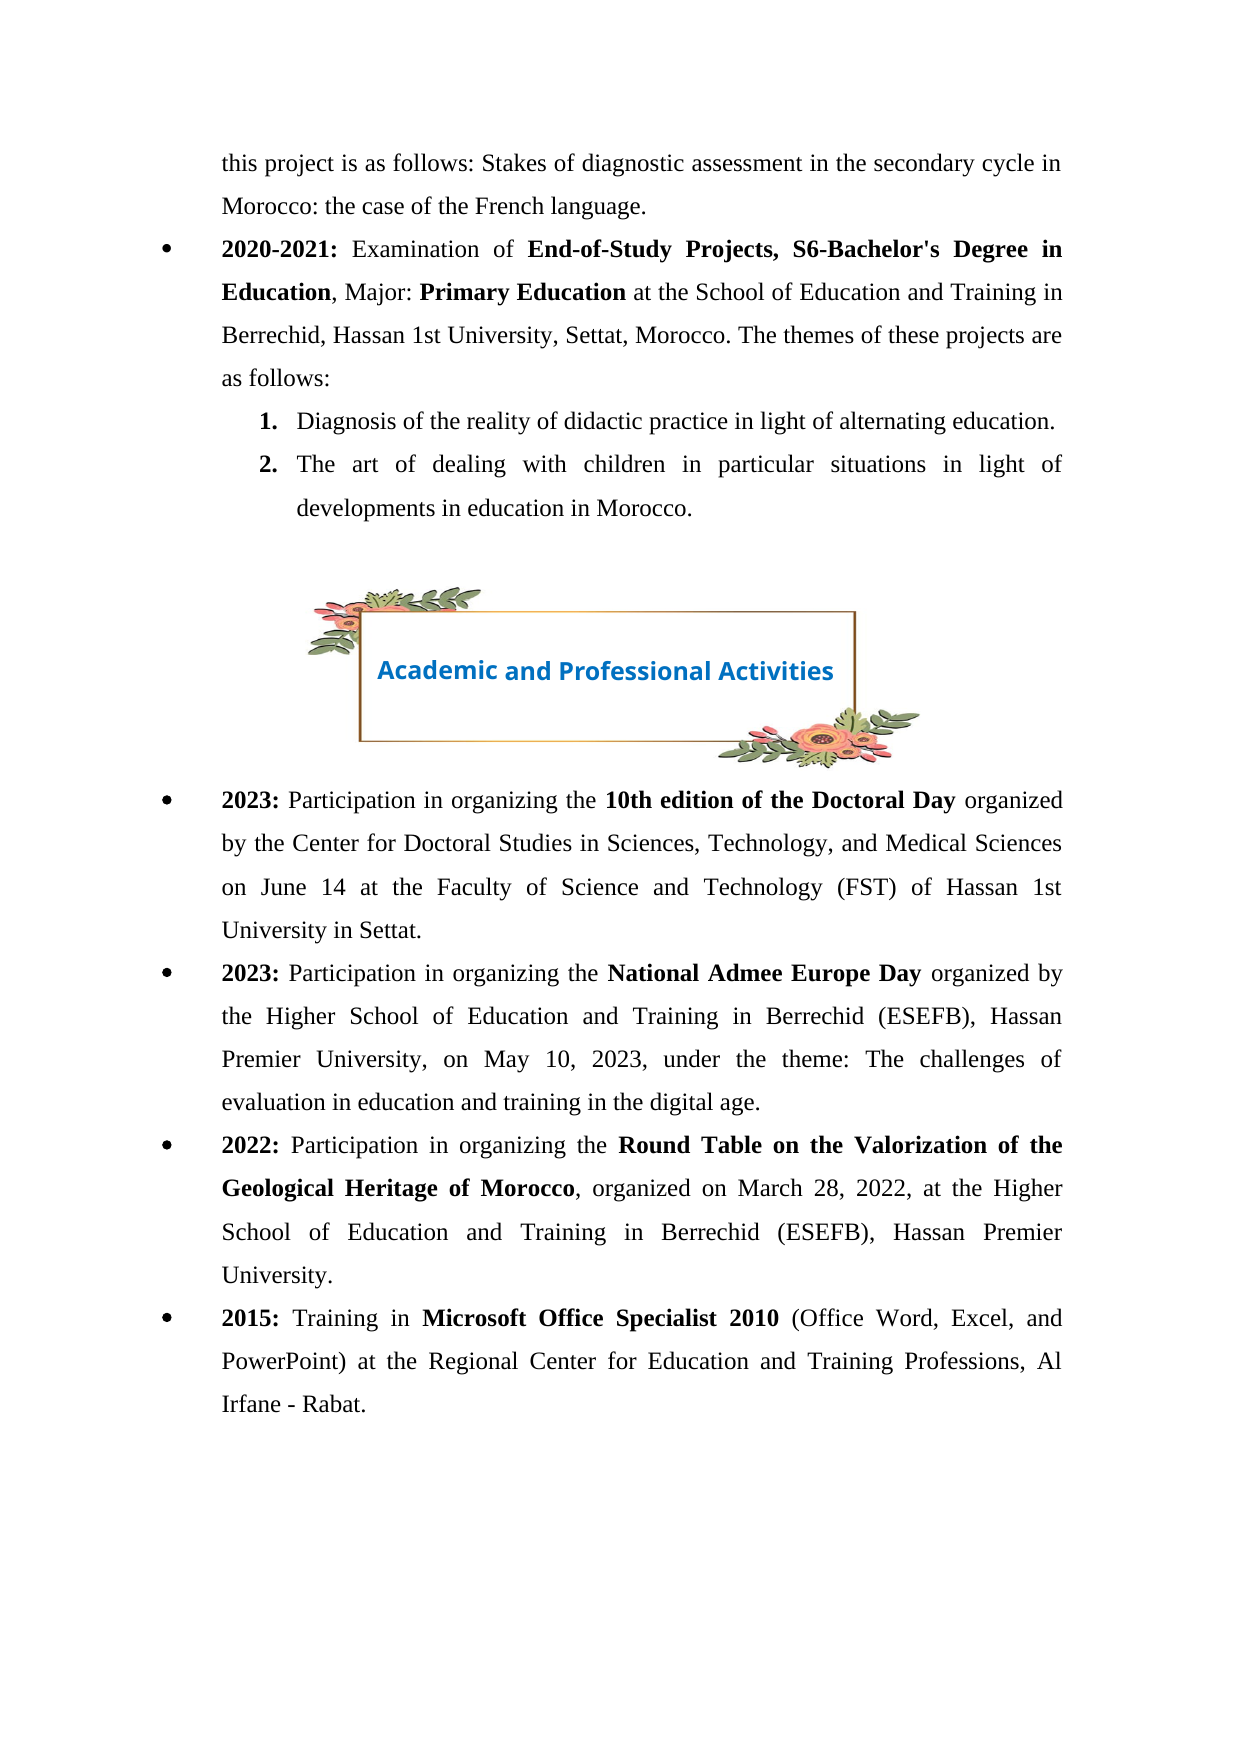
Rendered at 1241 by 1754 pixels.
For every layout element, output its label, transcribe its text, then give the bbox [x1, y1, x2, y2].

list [162, 148, 1063, 219]
picture [300, 586, 926, 772]
list 2015: Training in Microsoft Office Specialist 2010 (Office Word, Excel, and PowerPoint) at the Regional Center for Education and Training Professions, Al Irfane - Rabat. [162, 1303, 1063, 1418]
list The art of dealing with children in particular situations in light of developments in education in Morocco. [259, 449, 1063, 521]
list 2020-2021: Examination of End-of-Study Projects, S6-Bachelor's Degree in Education, Major: Primary Education at the School of Education and Training in Berrechid, Hassan 1st University, Settat, Morocco. The themes of these projects are as follows: [162, 234, 1063, 392]
list 2022: Participation in organizing the Round Table on the Valorization of the Geological Heritage of Morocco, organized on March 28, 2022, at the Higher School of Education and Training in Berrechid (ESEFB), Hassan Premier University. [162, 1130, 1063, 1288]
list Diagnosis of the reality of didactic practice in light of alternating education. [259, 406, 1063, 435]
list 2023: Participation in organizing the National Admee Europe Day organized by the Higher School of Education and Training in Berrechid (ESEFB), Hassan Premier University, on May 10, 2023, under the theme: The challenges of evaluation in education and training in the digital age. [162, 958, 1063, 1116]
list 2023: Participation in organizing the 10th edition of the Doctoral Day organized by the Center for Doctoral Studies in Sciences, Technology, and Medical Sciences on June 14 at the Faculty of Science and Technology (FST) of Hassan 1st University in Settat. [162, 785, 1063, 943]
